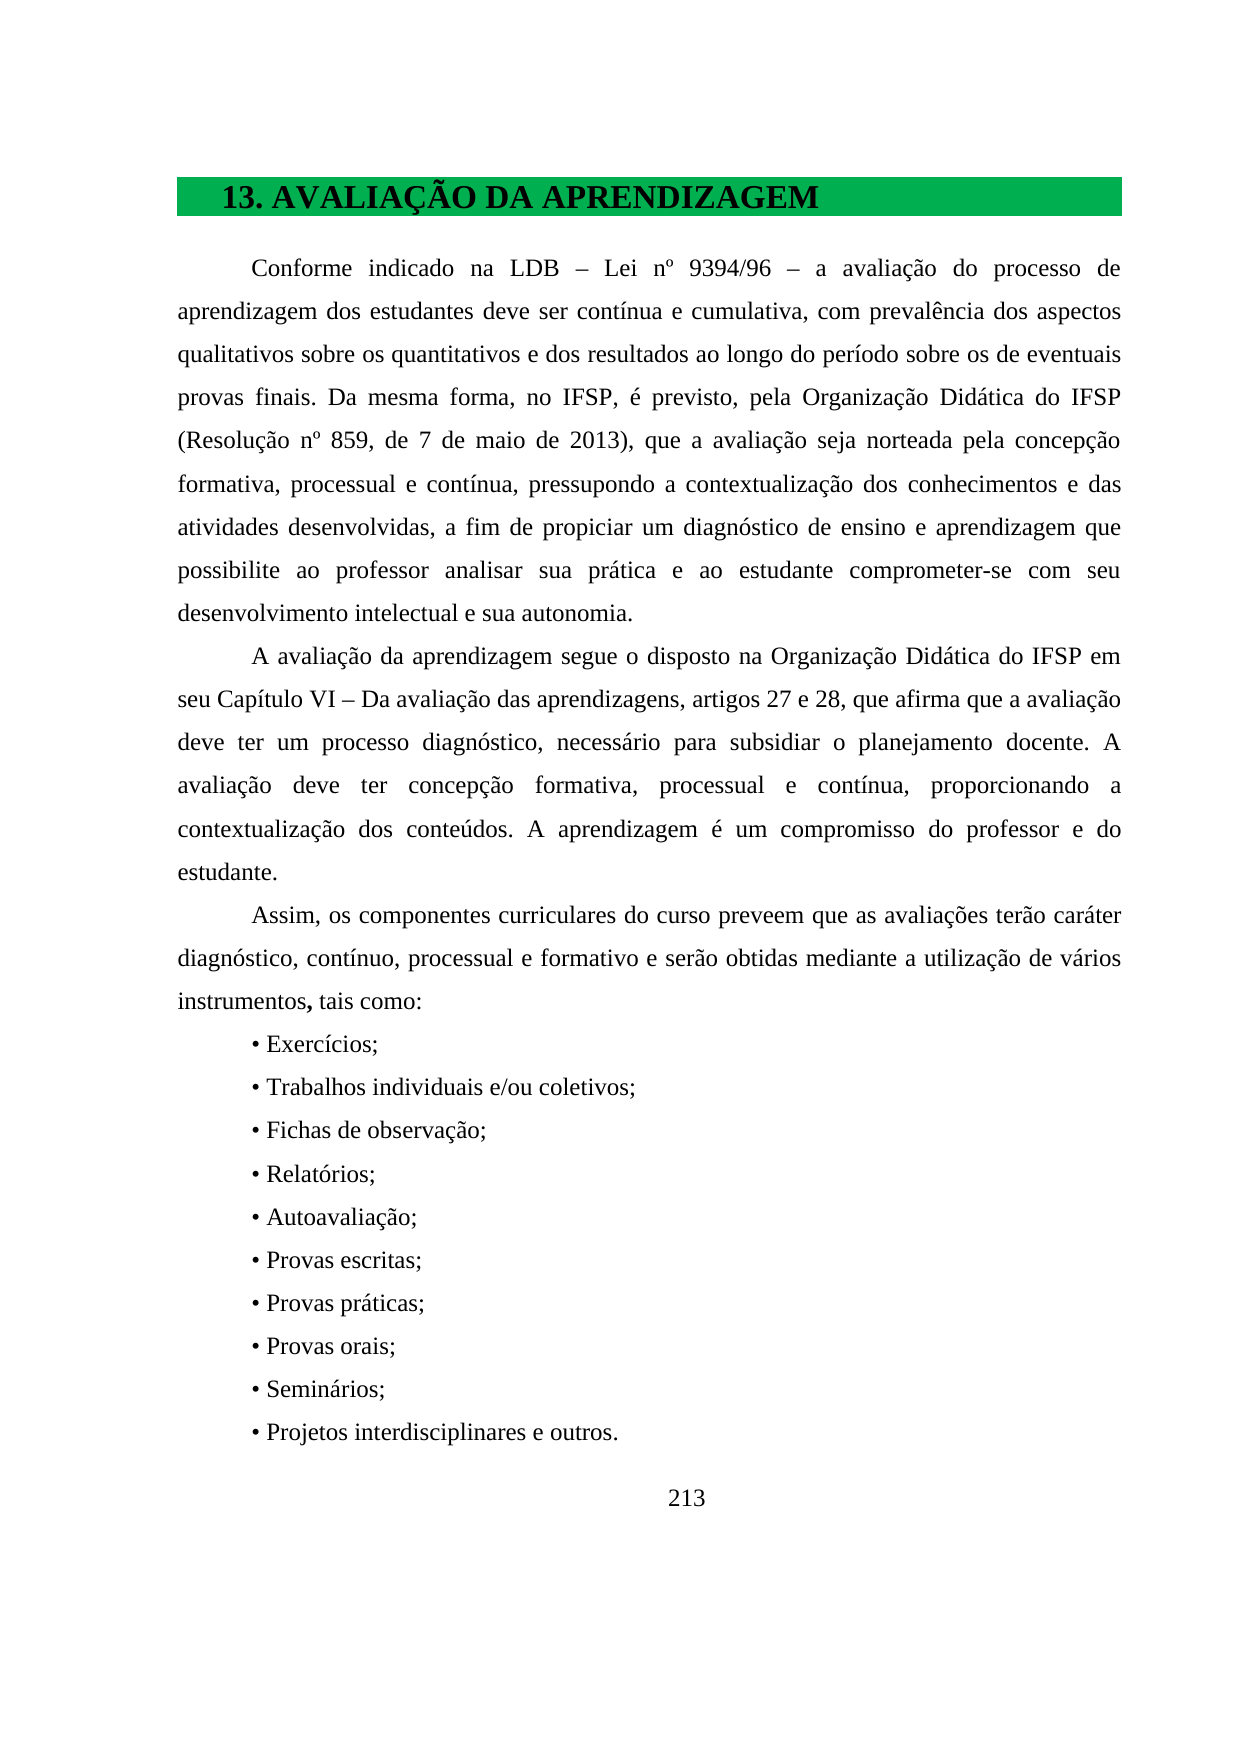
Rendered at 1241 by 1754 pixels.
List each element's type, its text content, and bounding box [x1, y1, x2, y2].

text • Seminários; [177, 1374, 1122, 1403]
text • Projetos interdisciplinares e outros. [177, 1417, 1122, 1446]
text • Provas orais; [177, 1331, 1122, 1360]
text • Provas práticas; [177, 1288, 1122, 1317]
text A avaliação da aprendizagem segue o disposto na Organização Didática do IFSP em seu Capítulo VI – Da avaliação das aprendizagens, artigos 27 e 28, que afirma que a avaliação deve ter um processo diagnóstico, necessário para subsidiar o planejamento docente. A avaliação deve ter concepção formativa, processual e contínua, proporcionando a contextualização dos conteúdos. A aprendizagem é um compromisso do professor e do estudante. [177, 641, 1122, 886]
text • Relatórios; [177, 1159, 1122, 1187]
text Assim, os componentes curriculares do curso preveem que as avaliações terão caráter diagnóstico, contínuo, processual e formativo e serão obtidas mediante a utilização de vários instrumentos, tais como: [177, 900, 1122, 1015]
text • Provas escritas; [177, 1245, 1122, 1274]
text Conforme indicado na LDB – Lei nº 9394/96 – a avaliação do processo de aprendizagem dos estudantes deve ser contínua e cumulativa, com prevalência dos aspectos qualitativos sobre os quantitativos e dos resultados ao longo do período sobre os de eventuais provas finais. Da mesma forma, no IFSP, é previsto, pela Organização Didática do IFSP (Resolução nº 859, de 7 de maio de 2013), que a avaliação seja norteada pela concepção formativa, processual e contínua, pressupondo a contextualização dos conhecimentos e das atividades desenvolvidas, a fim de propiciar um diagnóstico de ensino e aprendizagem que possibilite ao professor analisar sua prática e ao estudante comprometer-se com seu desenvolvimento intelectual e sua autonomia. [177, 253, 1122, 627]
text • Exercícios; [177, 1029, 1122, 1058]
subtitle 13. AVALIAÇÃO DA APRENDIZAGEM [177, 177, 1122, 216]
text • Fichas de observação; [177, 1116, 1122, 1144]
text • Autoavaliação; [177, 1202, 1122, 1231]
text • Trabalhos individuais e/ou coletivos; [177, 1072, 1122, 1101]
